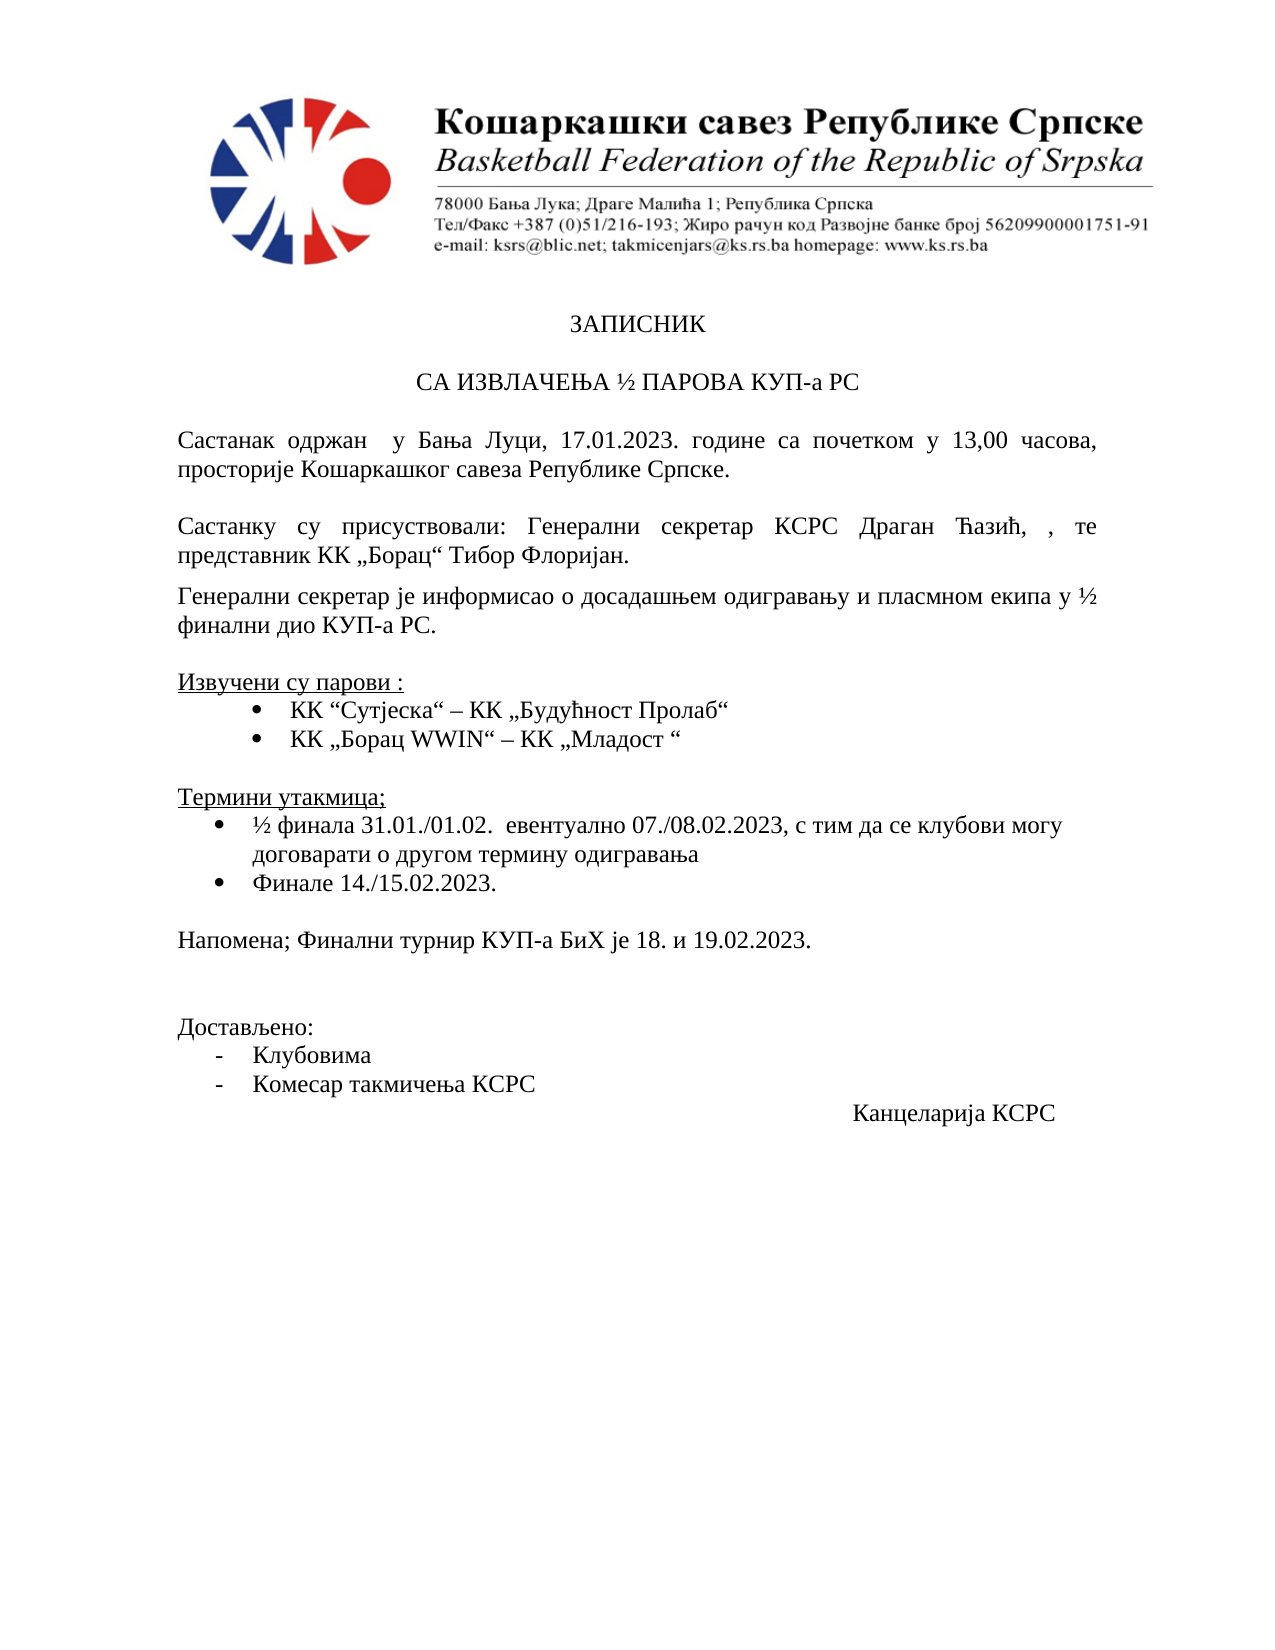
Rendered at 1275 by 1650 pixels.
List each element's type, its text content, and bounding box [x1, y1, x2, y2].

text Достављено: [177, 1012, 1098, 1041]
text СА ИЗВЛАЧЕЊА ½ ПАРОВА КУП-а РС [177, 367, 1098, 396]
picture [177, 75, 1220, 280]
text Састанку су присуствовали: Генерални секретар КСРС Драган Ћазић, , те представник КК „Борац“ Тибор Флоријан. [177, 511, 1098, 569]
list КК „Борац WWIN“ – КК „Младост “ [252, 724, 1098, 753]
text Састанак одржан у Бања Луци, 17.01.2023. године са почетком у 13,00 часова, просторије Кошаркашког савеза Републике Српске. [177, 425, 1098, 482]
text ЗАПИСНИК [177, 309, 1098, 338]
list Комесар такмичења КСРС [215, 1069, 1098, 1098]
text Генерални секретар је информисао о досадашњем одигравању и пласмном екипа у ½ финални дио КУП-а РС. [177, 581, 1098, 639]
list Финале 14./15.02.2023. [215, 868, 1098, 897]
text Термини утакмица; [177, 782, 1098, 811]
list ½ финала 31.01./01.02. евентуално 07./08.02.2023, с тим да се клубови могу договарати о другом термину одигравања [215, 811, 1098, 868]
text Извучени су парови : [177, 667, 1098, 696]
list КК “Сутјеска“ – КК „Будућност Пролаб“ [252, 696, 1098, 724]
list Клубовима [215, 1041, 1098, 1069]
text Канцеларија КСРС [777, 1098, 1098, 1127]
text Напомена; Финални турнир КУП-а БиХ је 18. и 19.02.2023. [177, 926, 1098, 954]
